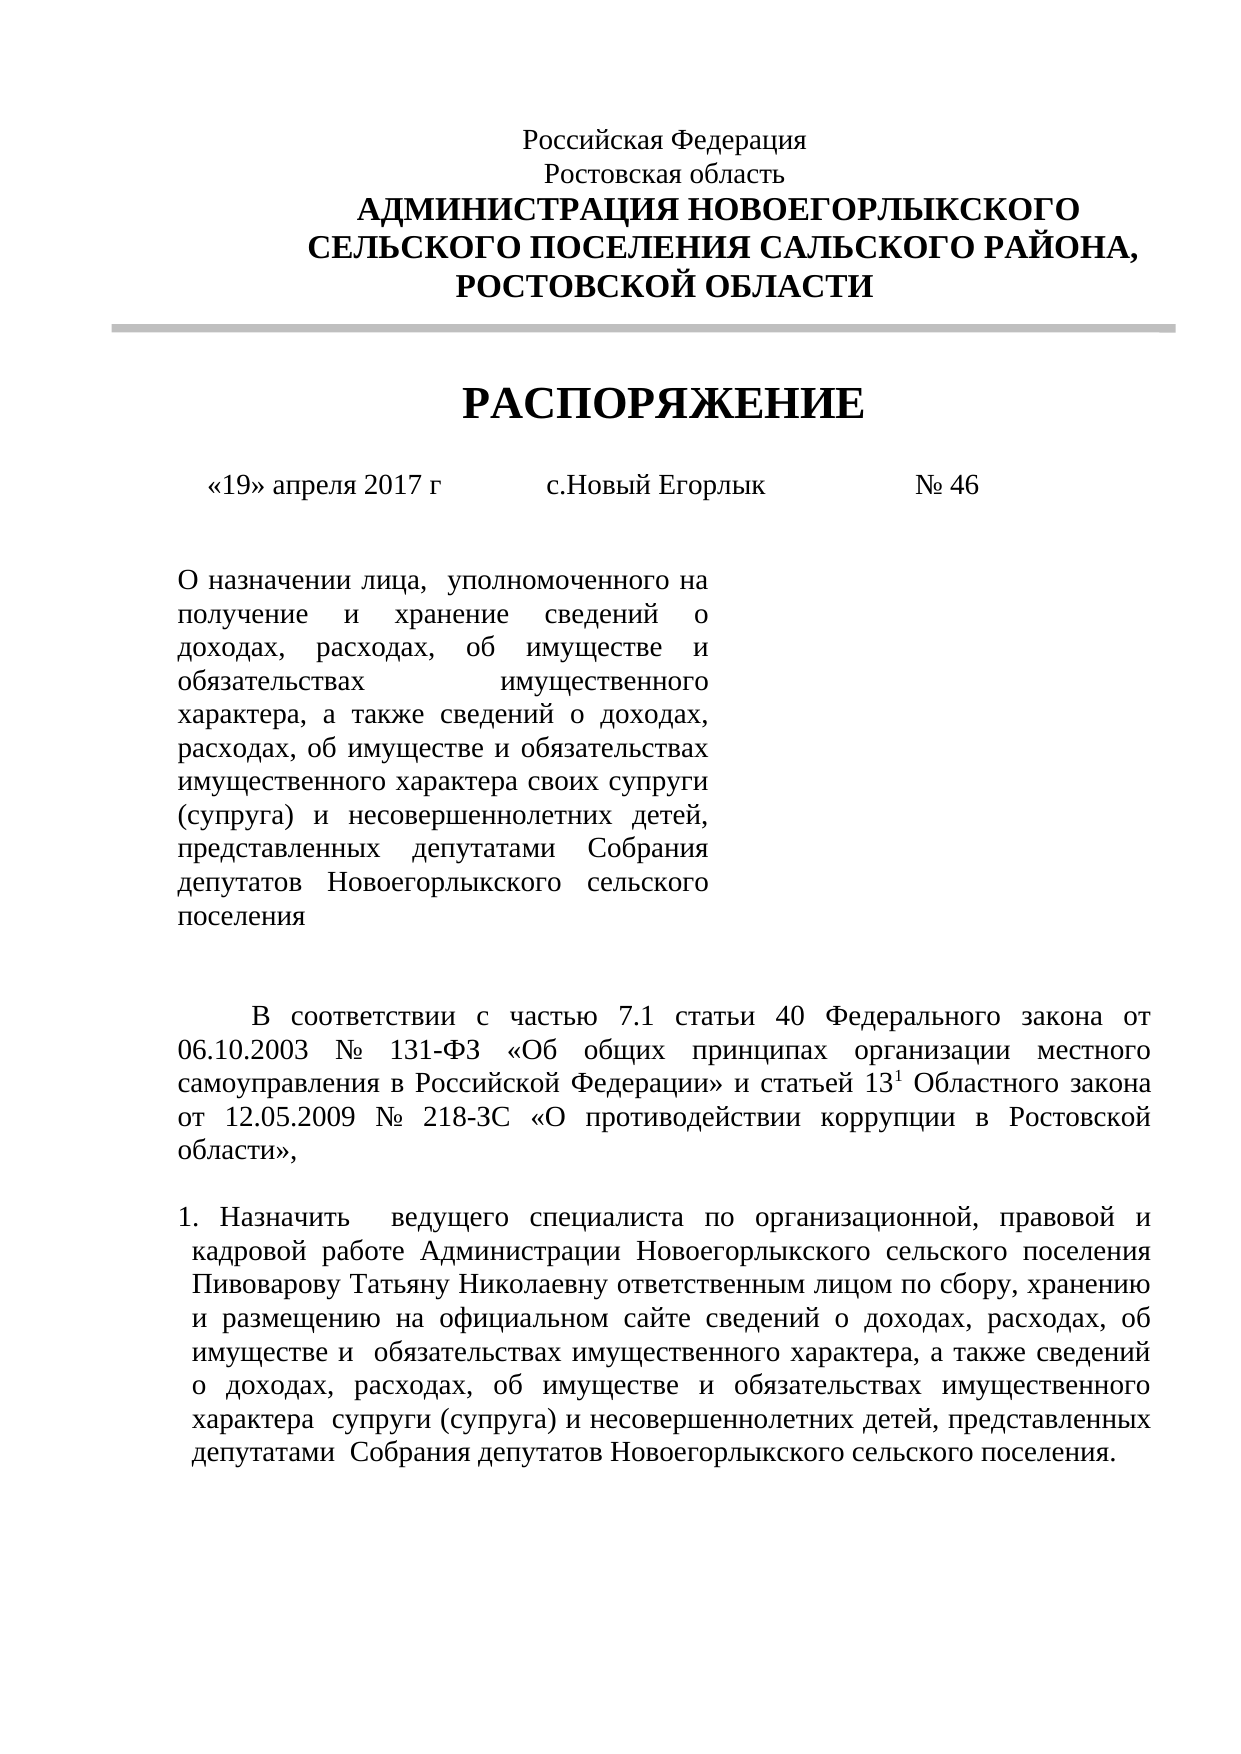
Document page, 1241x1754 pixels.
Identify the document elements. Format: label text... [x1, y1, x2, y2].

text АДМИНИСТРАЦИЯ НОВОЕГОРЛЫКСКОГО [278, 189, 1152, 228]
text О назначении лица, уполномоченного на получение и хранение сведений о доходах, расходах, об имуществе и обязательствах имущественного характера, а также сведений о доходах, расходах, об имуществе и обязательствах имущественного характера своих супруги (супруга) и несовершеннолетних детей, представленных депутатами Собрания депутатов Новоегорлыкского сельского поселения [177, 562, 709, 931]
list 1. Назначить ведущего специалиста по организационной, правовой и кадровой работе Администрации Новоегорлыкского сельского поселения Пивоварову Татьяну Николаевну ответственным лицом по сбору, хранению и размещению на официальном сайте сведений о доходах, расходах, об имуществе и обязательствах имущественного характера, а также сведений о доходах, расходах, об имуществе и обязательствах имущественного характера супруги (супруга) и несовершеннолетних детей, представленных депутатами Собрания депутатов Новоегорлыкского сельского поселения. [177, 1199, 1152, 1468]
text РАСПОРЯЖЕНИЕ [177, 376, 1152, 429]
text Российская Федерация [177, 122, 1152, 156]
text Ростовская область [278, 156, 1152, 189]
text «19» апреля 2017 г с.Новый Егорлык № 46 [207, 467, 1152, 501]
text В соответствии с частью 7.1 статьи 40 Федерального закона от 06.10.2003 № 131-ФЗ «Об общих принципах организации местного самоуправления в Российской Федерации» и статьей 131 Областного закона от 12.05.2009 № 218-ЗС «О противодействии коррупции в Ростовской области», [177, 998, 1152, 1166]
text СЕЛЬСКОГО ПОСЕЛЕНИЯ САЛЬСКОГО РАЙОНА, РОСТОВСКОЙ ОБЛАСТИ [278, 228, 1152, 304]
